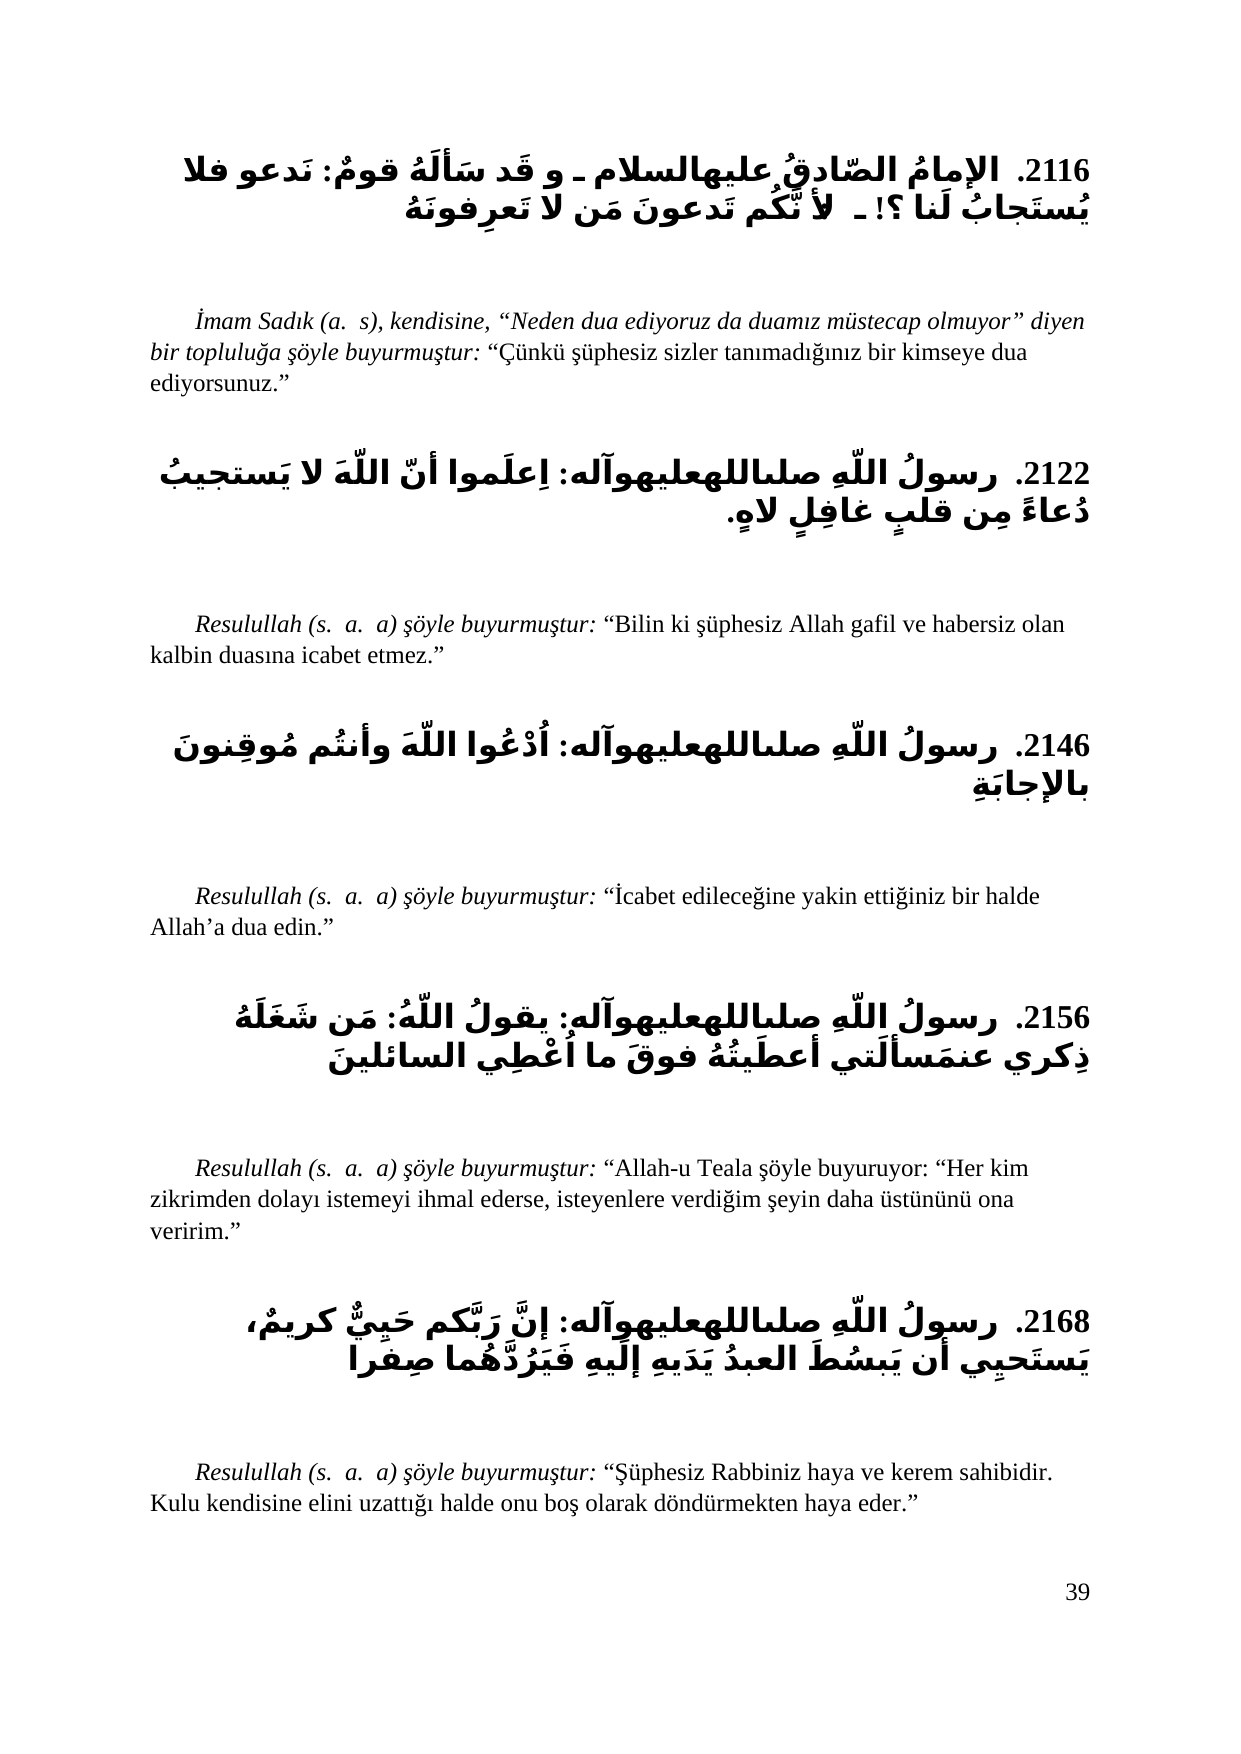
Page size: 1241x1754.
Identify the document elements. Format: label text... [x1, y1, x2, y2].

subtitle 2156. رسولُ اللّه‏ِ صلى‏الله‏عليه‏و‏آله: يقولُ اللّه‏ُ: مَن شَغَلَهُ ذِكري عن‏مَسألَتي أعطَيتُهُ فوقَ ما اُعْطِي السائلينَ [150, 997, 1090, 1074]
subtitle 2122. رسولُ اللّه‏ِ صلى‏الله‏عليه‏و‏آله: اِعلَموا أنّ اللّه‏َ لا يَستجيبُ دُعاءً مِن قلبٍ غافِلٍ لاهٍ. ‏ [150, 453, 1090, 530]
subtitle 2146. رسولُ اللّه‏ِ صلى‏الله‏عليه‏و‏آله: اُدْعُوا اللّه‏َ وأنتُم مُوقِنونَ بالإجابَةِ [150, 725, 1090, 802]
text Resulullah (s. a. a) şöyle buyurmuştur: “Bilin ki şüphesiz Allah gafil ve habersiz olan kalbin duasına icabet etmez.” [150, 607, 1090, 669]
subtitle 2116. الإمامُ الصّادقُ عليه‏السلام ـ و قَد سَألَهُ قومٌ: نَدعو فلا يُستَجابُ لَنا ؟! ـ: لأ نَّكُم تَدعونَ مَن لا تَعرِفونَهُ ‏ ‏ [150, 150, 1090, 227]
text Resulullah (s. a. a) şöyle buyurmuştur: “Allah-u Teala şöyle buyuruyor: “Her kim zikrimden dolayı istemeyi ihmal ederse, isteyenlere verdiğim şeyin daha üstününü ona veririm.” [150, 1151, 1090, 1244]
text Resulullah (s. a. a) şöyle buyurmuştur: “İcabet edileceğine yakin ettiğiniz bir halde Allah’a dua edin.” [150, 879, 1090, 941]
text Resulullah (s. a. a) şöyle buyurmuştur: “Şüphesiz Rabbiniz haya ve kerem sahibidir. Kulu kendisine elini uzattığı halde onu boş olarak döndürmekten haya eder.” [150, 1454, 1090, 1517]
text İmam Sadık (a. s), kendisine, “Neden dua ediyoruz da duamız müstecap olmuyor” diyen bir topluluğa şöyle buyurmuştur: “Çünkü şüphesiz sizler tanımadığınız bir kimseye dua ediyorsunuz.” [150, 303, 1090, 397]
subtitle 2168. رسولُ اللّه‏ِ صلى‏الله‏عليه‏و‏آله: إنَّ رَبَّكم حَيِيٌّ كريمٌ، يَستَحيِي أن يَبسُطَ العبدُ يَدَيهِ إلَيهِ فَيَرُدَّهُما صِفرا [150, 1301, 1090, 1377]
